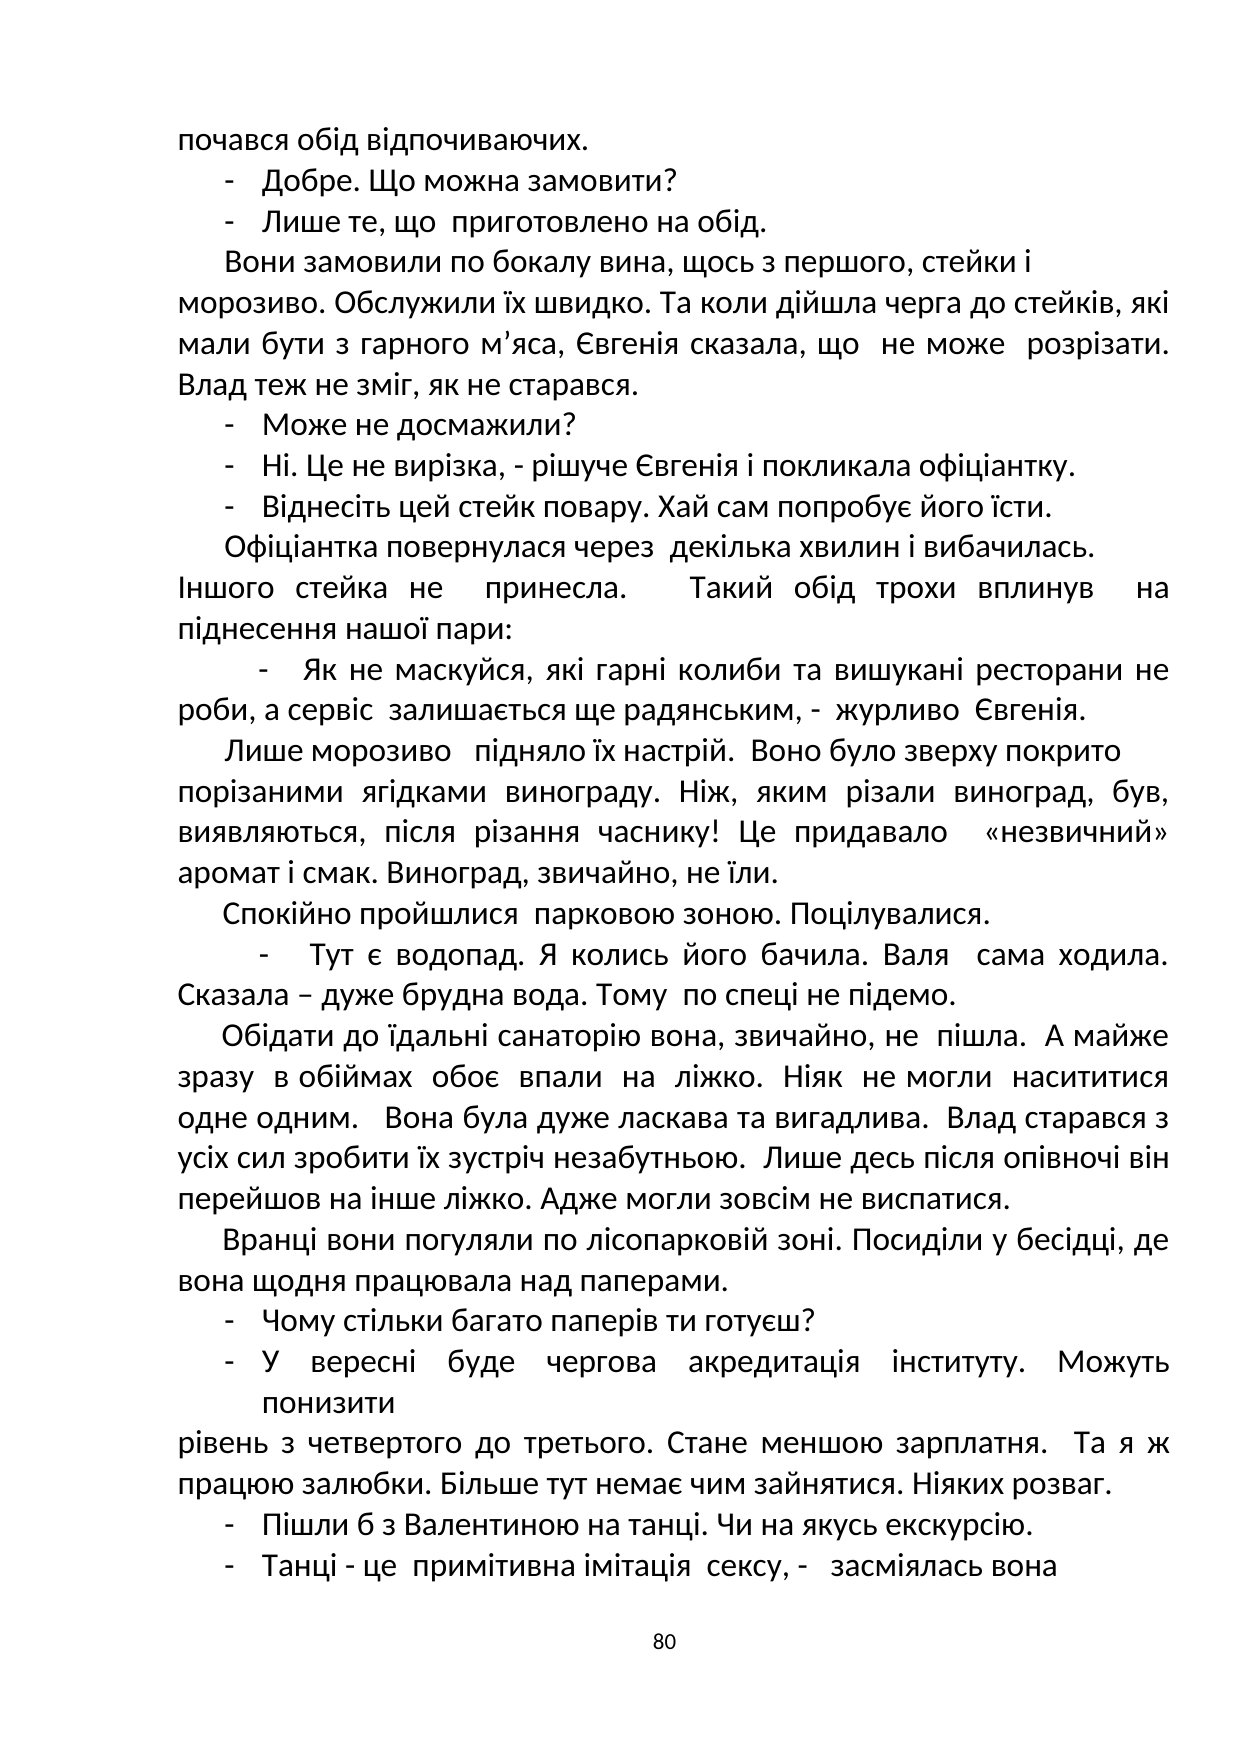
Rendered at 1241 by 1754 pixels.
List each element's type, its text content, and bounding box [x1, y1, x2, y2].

text Обідати до їдальні санаторію вона, звичайно, не пішла. А майже зразу в обіймах обоє впали на ліжко. Ніяк не могли насититися одне одним. Вона була дуже ласкава та вигадлива. Влад старався з усіх сил зробити їх зустріч незабутньою. Лише десь після опівночі він перейшов на інше ліжко. Адже могли зовсім не виспатися. [177, 1014, 1171, 1218]
text Офіціантка повернулася через декілька хвилин і вибачилась. [224, 525, 1171, 566]
text Вони замовили по бокалу вина, щось з першого, стейки і [224, 240, 1171, 281]
list У вересні буде чергова акредитація інституту. Можуть понизити [224, 1340, 1171, 1421]
list Лише те, що приготовлено на обід. [224, 199, 1171, 240]
list Пішли б з Валентиною на танці. Чи на якусь екскурсію. [224, 1503, 1171, 1544]
text Лише морозиво підняло їх настрій. Воно було зверху покрито [224, 729, 1171, 770]
text морозиво. Обслужили їх швидко. Та коли дійшла черга до стейків, які мали бути з гарного м’яса, Євгенія сказала, що не може розрізати. Влад теж не зміг, як не старався. [177, 281, 1171, 403]
text рівень з четвертого до третього. Стане меншою зарплатня. Та я ж працюю залюбки. Більше тут немає чим зайнятися. Ніяких розваг. [177, 1421, 1171, 1503]
text - Тут є водопад. Я колись його бачила. Валя сама ходила. Сказала – дуже брудна вода. Тому по спеці не підемо. [177, 933, 1171, 1014]
list Ні. Це не вирізка, - рішуче Євгенія і покликала офіціантку. [224, 444, 1171, 485]
text Вранці вони погуляли по лісопарковій зоні. Посиділи у бесідці, де вона щодня працювала над паперами. [177, 1218, 1171, 1299]
text Іншого стейка не принесла. Такий обід трохи вплинув на піднесення нашої пари: [177, 566, 1171, 648]
text Спокійно пройшлися парковою зоною. Поцілувалися. [177, 892, 1171, 933]
text порізаними ягідками винограду. Ніж, яким різали виноград, був, виявляються, після різання часнику! Це придавало «незвичний» аромат і смак. Виноград, звичайно, не їли. [177, 770, 1171, 892]
list Віднесіть цей стейк повару. Хай сам попробує його їсти. [224, 485, 1171, 525]
list Може не досмажили? [224, 403, 1171, 444]
list Чому стільки багато паперів ти готуєш? [224, 1299, 1171, 1340]
text почався обід відпочиваючих. [177, 118, 1171, 159]
text - Як не маскуйся, які гарні колиби та вишукані ресторани не роби, а сервіс залишається ще радянським, - журливо Євгенія. [177, 648, 1171, 729]
list Добре. Що можна замовити? [224, 159, 1171, 199]
list Танці - це примітивна імітація сексу, - засміялась вона [224, 1544, 1171, 1584]
